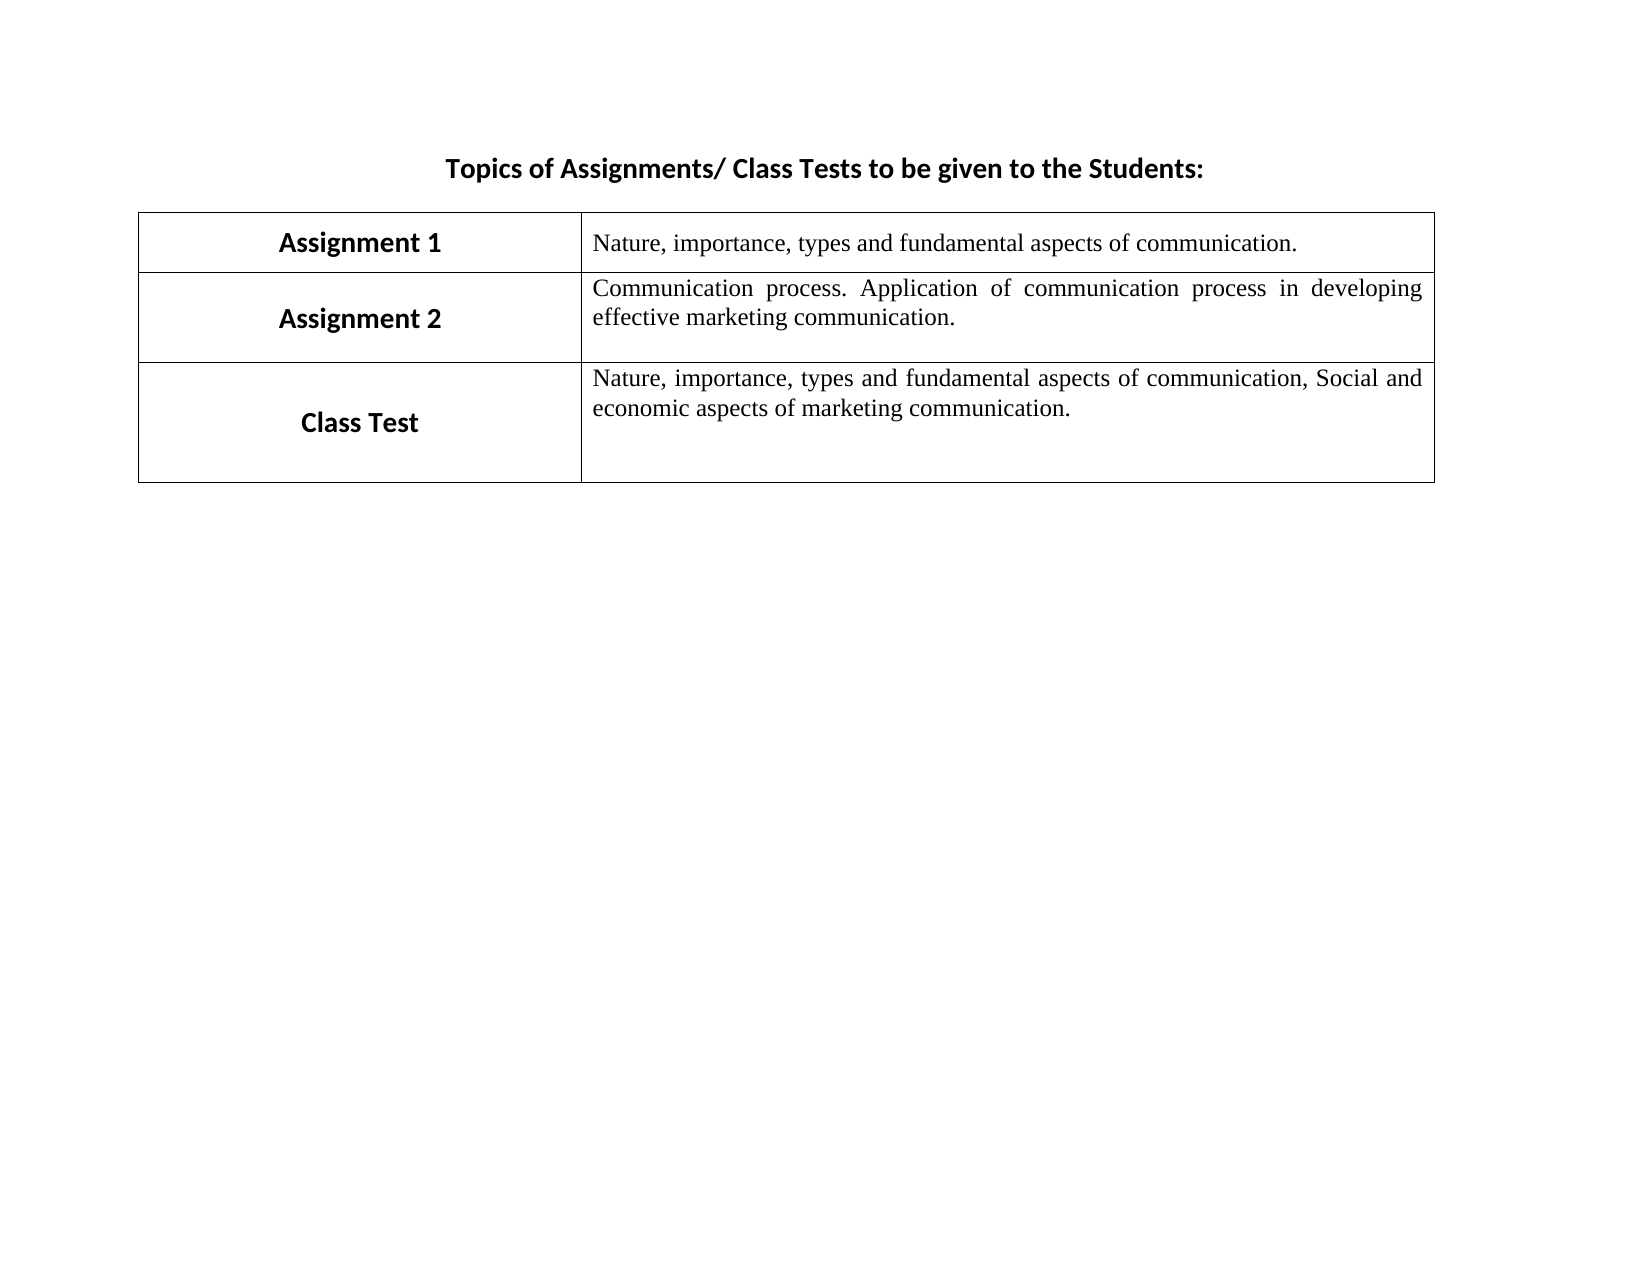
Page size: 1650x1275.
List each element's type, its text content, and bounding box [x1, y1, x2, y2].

table_cell Class Test [139, 363, 581, 482]
table_header Assignment 1 [139, 213, 581, 272]
table_cell Assignment 2 [139, 273, 581, 362]
table_cell Communication process. Application of communication process in developing effective marketing communication. [582, 273, 1434, 362]
table_header Nature, importance, types and fundamental aspects of communication. [582, 213, 1434, 272]
table_cell Nature, importance, types and fundamental aspects of communication, Social and economic aspects of marketing communication. [582, 363, 1434, 482]
text Topics of Assignments/ Class Tests to be given to the Students: [150, 150, 1500, 186]
